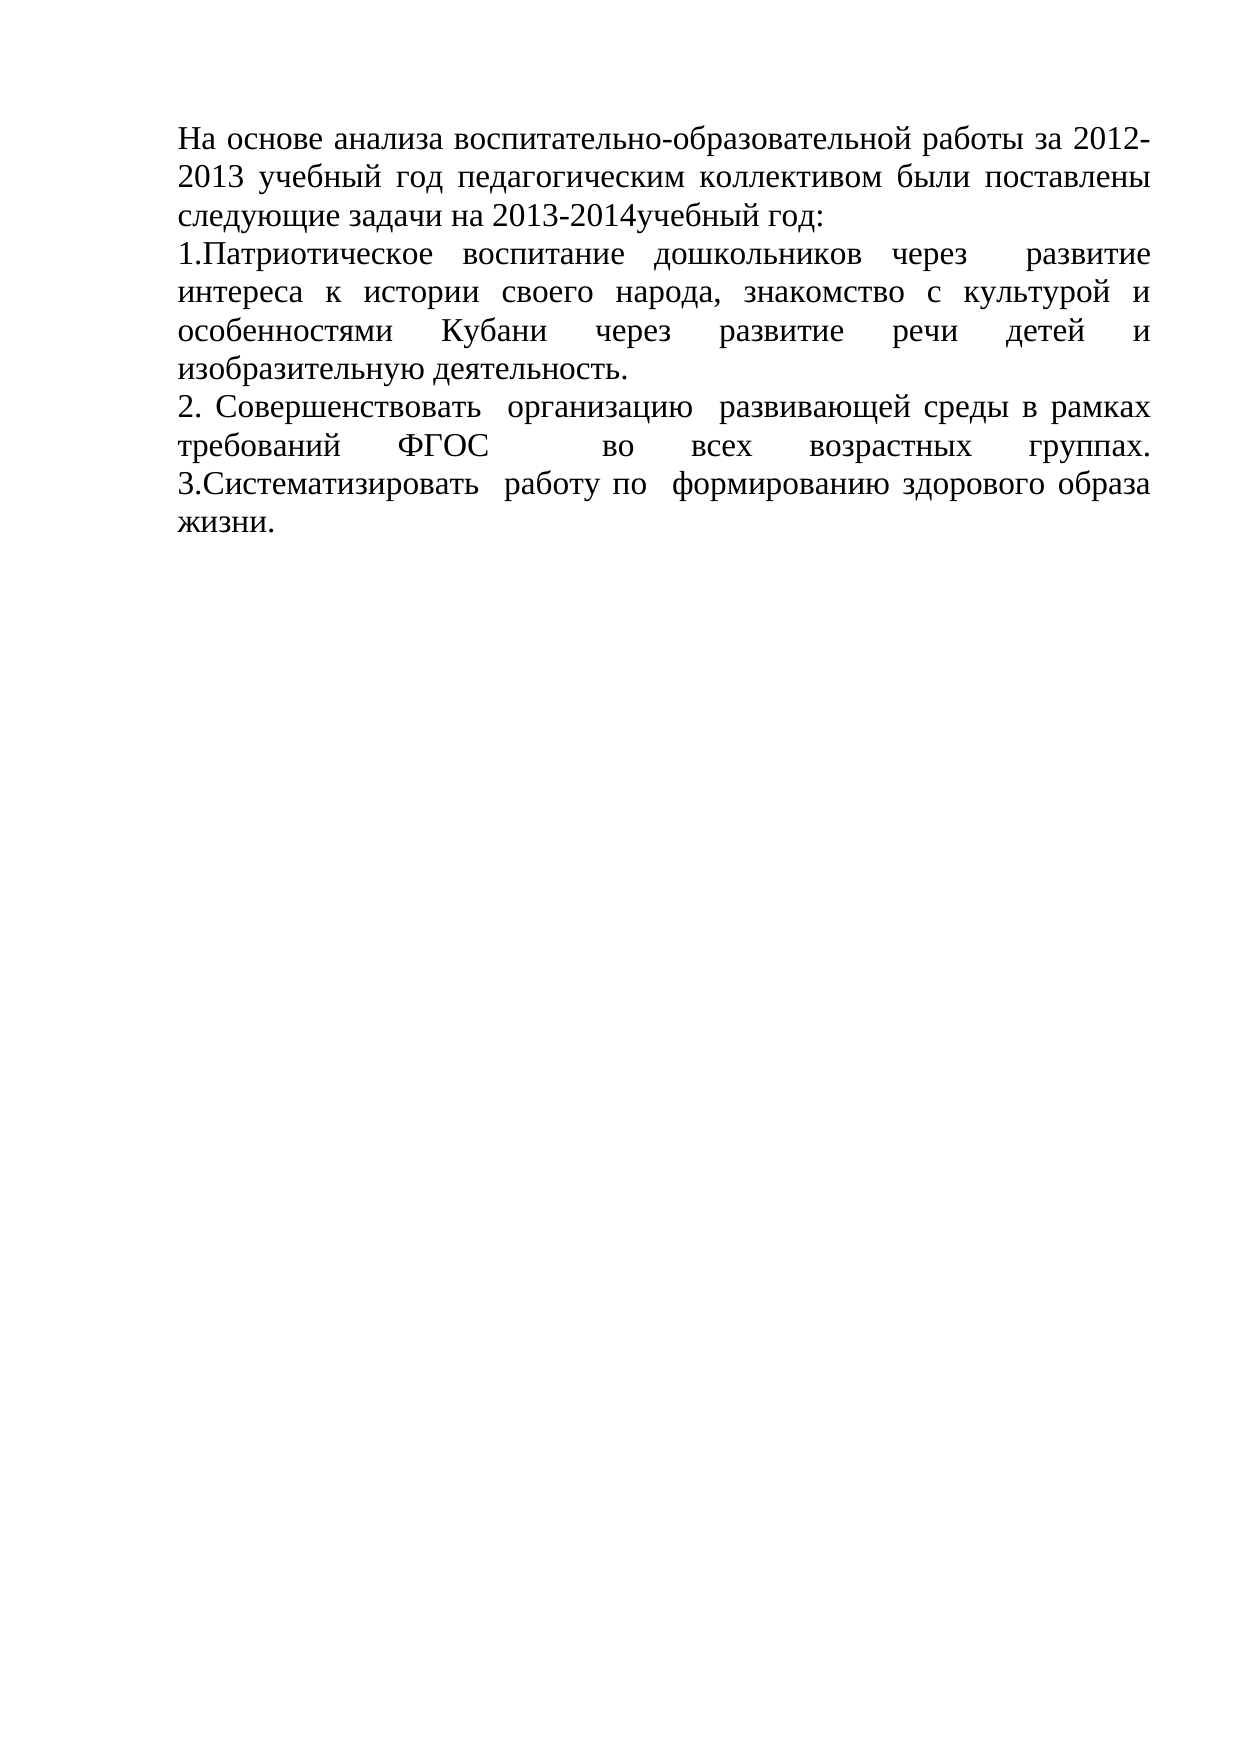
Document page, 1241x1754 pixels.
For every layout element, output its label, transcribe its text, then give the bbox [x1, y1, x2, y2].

text 2. Совершенствовать организацию развивающей среды в рамках требований ФГОС во всех возрастных группах. 3.Систематизировать работу по формированию здорового образа жизни. [177, 386, 1152, 540]
text На основе анализа воспитательно-образовательной работы за 2012-2013 учебный год педагогическим коллективом были поставлены следующие задачи на 2013-2014учебный год: [177, 118, 1152, 233]
text 1.Патриотическое воспитание дошкольников через развитие интереса к истории своего народа, знакомство с культурой и особенностями Кубани через развитие речи детей и изобразительную деятельность. [177, 233, 1152, 386]
